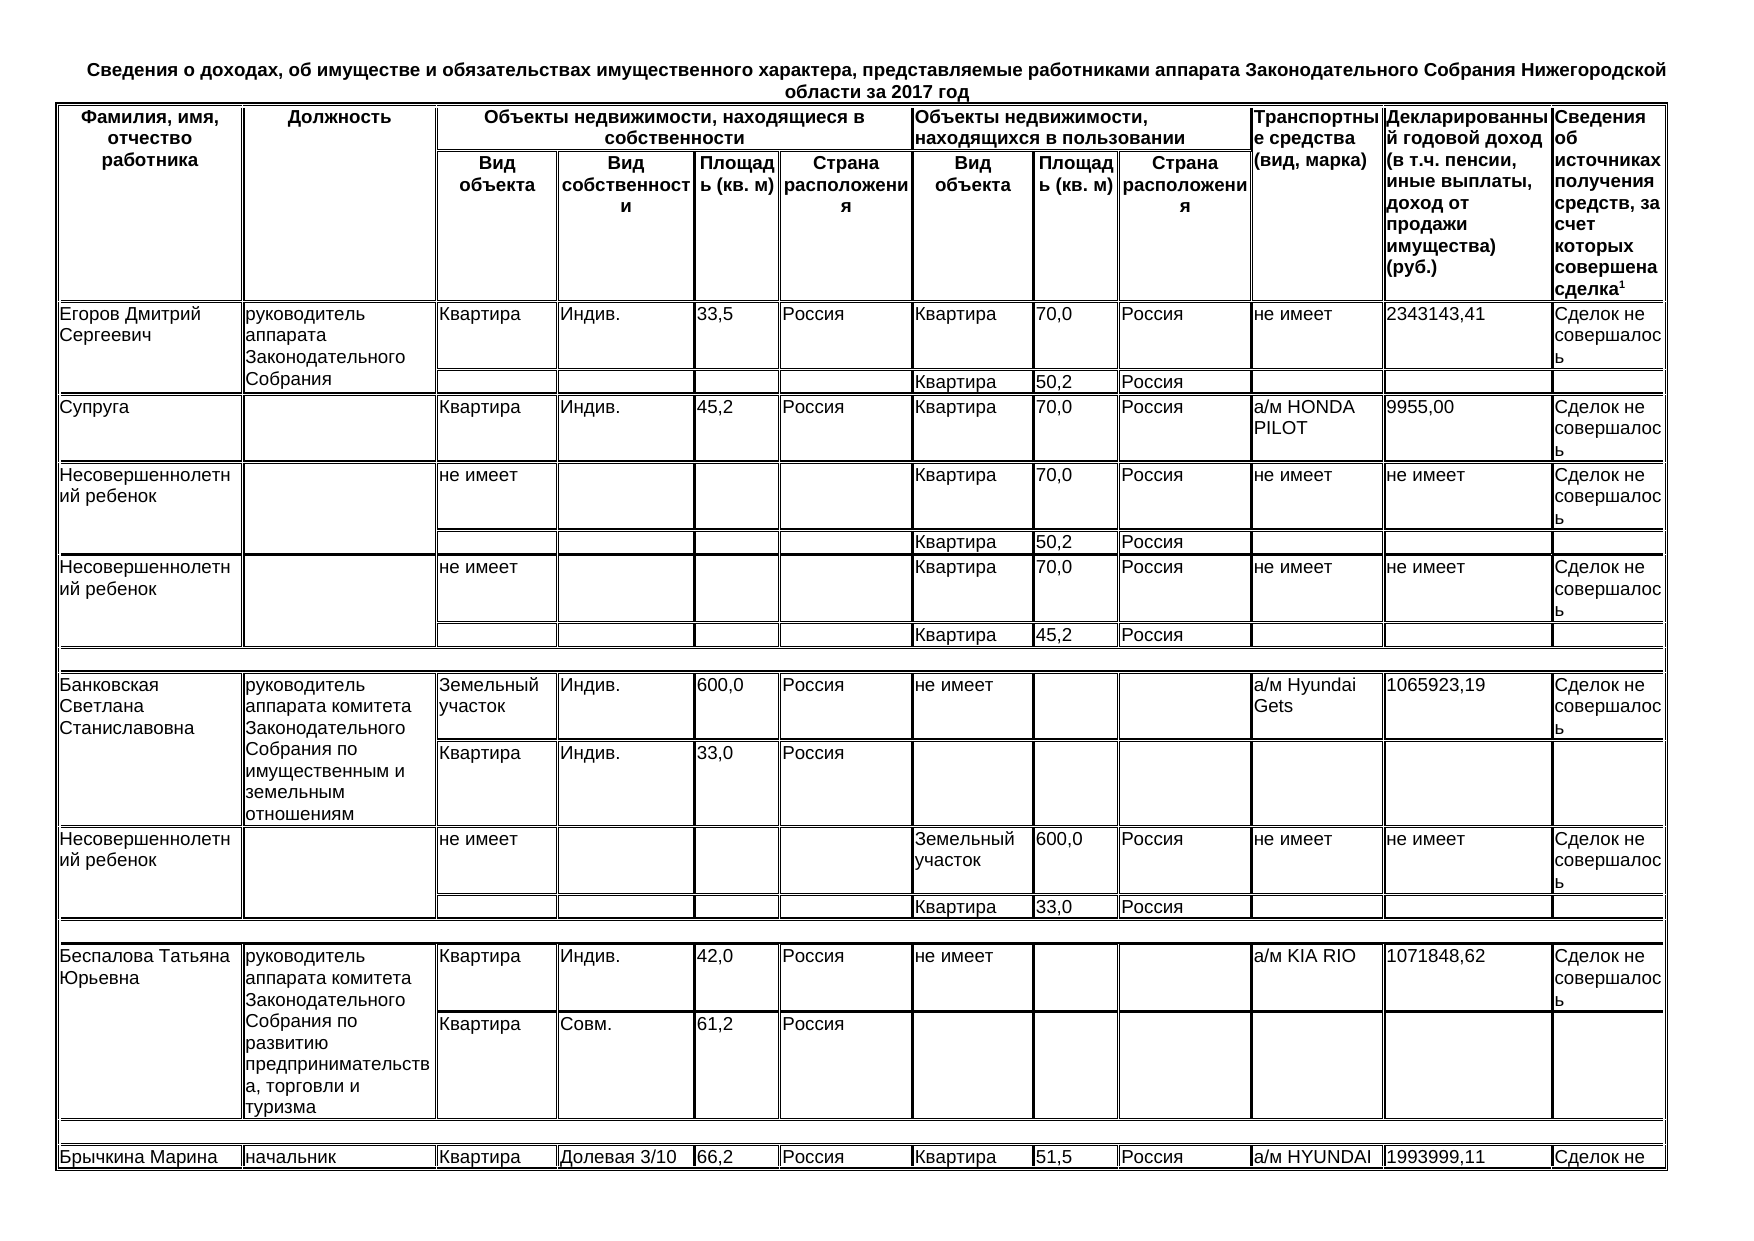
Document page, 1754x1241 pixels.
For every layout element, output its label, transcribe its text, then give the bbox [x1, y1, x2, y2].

table_cell Земельный участок [914, 828, 1032, 892]
table_cell [245, 828, 435, 917]
table_cell 66,2 [694, 1146, 780, 1167]
table_cell [559, 532, 693, 553]
table_cell Квартира [914, 371, 1032, 392]
table_cell а/м KIA RIO [1253, 945, 1382, 1010]
table_cell 42,0 [696, 945, 778, 1010]
table_cell Страна расположения [781, 152, 911, 299]
table_cell [696, 828, 778, 892]
table_cell [245, 396, 435, 460]
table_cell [243, 1146, 437, 1167]
table_cell не имеет [914, 945, 1032, 1010]
table_cell не имеет [1386, 556, 1551, 621]
table_cell [1253, 1013, 1382, 1118]
table_cell 70,0 [1035, 464, 1117, 528]
table_cell не имеет [914, 674, 1032, 738]
table_cell [696, 464, 778, 528]
table_cell Площадь (кв. м) [696, 152, 778, 299]
table_cell не имеет [1386, 828, 1551, 892]
table_cell Россия [1120, 371, 1250, 392]
table_cell не имеет [438, 556, 556, 621]
table_cell [59, 917, 1665, 942]
table_cell Индив. [559, 396, 693, 460]
table_cell [1253, 896, 1382, 917]
table_cell Россия [781, 742, 911, 824]
table_cell [1035, 945, 1117, 1010]
table_header Сведения об источниках получения средств, за счет которых совершена сделка1 [1552, 106, 1665, 299]
table_cell Квартира [914, 896, 1032, 917]
table_cell Россия [1120, 532, 1250, 553]
table_cell [1120, 1013, 1250, 1118]
table_header Транспортные средства (вид, марка) [1251, 104, 1384, 299]
table_cell Индив. [559, 674, 693, 738]
table_cell 50,2 [1035, 532, 1117, 553]
table_cell Несовершеннолетний ребенок [59, 460, 241, 553]
table_cell 33,0 [1035, 896, 1117, 917]
table_cell не имеет [1253, 828, 1382, 892]
table_cell [559, 896, 693, 917]
table_cell [57, 1118, 1666, 1142]
table_cell Страна расположения [1120, 152, 1250, 299]
table_cell Россия [781, 945, 911, 1010]
table_cell Россия [1120, 303, 1250, 367]
table_cell Сделок не совершалось [1554, 553, 1666, 621]
table_cell [1386, 742, 1551, 824]
table_cell [1120, 945, 1250, 1010]
table_cell Сделок не совершалось [1554, 392, 1665, 460]
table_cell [1552, 1143, 1665, 1167]
table_cell Россия [1120, 464, 1250, 528]
table_cell Россия [780, 1146, 912, 1167]
table_cell Квартира [914, 464, 1032, 528]
table_cell [438, 532, 556, 553]
table_cell Квартира [914, 303, 1032, 367]
table_cell 1071848,62 [1386, 945, 1551, 1010]
table_cell [781, 556, 911, 621]
table_cell Россия [1120, 556, 1250, 621]
table_cell 33,5 [696, 303, 778, 367]
table_cell Несовершеннолетний ребенок [57, 553, 241, 646]
table_cell не имеет [1253, 303, 1382, 367]
table_cell Вид объекта [914, 152, 1032, 299]
table_cell Сделок не совершалось [1554, 670, 1665, 738]
table_cell 50,2 [1035, 371, 1117, 392]
table_cell 70,0 [1035, 556, 1117, 621]
table_cell Квартира [438, 1013, 556, 1118]
table_cell [1554, 528, 1665, 553]
table_cell [1120, 742, 1250, 824]
table_cell Квартира [914, 624, 1032, 646]
table_cell 70,0 [1035, 303, 1117, 367]
table_cell Супруга [59, 392, 241, 460]
table_cell [696, 896, 778, 917]
table_cell а/м HYUNDAI TUCSON [1251, 1144, 1384, 1167]
table_cell [1253, 742, 1382, 824]
table_cell Квартира [438, 945, 556, 1010]
table_cell Сделок не совершалось [1554, 460, 1665, 528]
table_cell не имеет [1253, 556, 1382, 621]
table_cell 600,0 [1035, 828, 1117, 892]
table_cell не имеет [1253, 464, 1382, 528]
table_cell Совм. [559, 1013, 693, 1118]
table_cell [559, 371, 693, 392]
table_cell Россия [781, 396, 911, 460]
table_cell [1554, 893, 1665, 917]
table_cell Россия [1119, 1146, 1251, 1167]
table_cell [1035, 674, 1117, 738]
table_cell [1386, 624, 1551, 646]
table_cell Россия [1120, 624, 1250, 646]
table_cell [696, 556, 778, 621]
table_cell [914, 742, 1032, 824]
table_cell 70,0 [1035, 396, 1117, 460]
table_cell Квартира [914, 532, 1032, 553]
table_cell [438, 371, 556, 392]
table_cell Банковская Светлана Станиславовна [59, 670, 241, 824]
table_cell не имеет [438, 464, 556, 528]
table_cell [1253, 624, 1382, 646]
table_cell [1253, 371, 1382, 392]
table_cell [57, 646, 1666, 670]
table_cell 1993999,11 [1384, 1146, 1552, 1167]
table_cell [1120, 674, 1250, 738]
table_cell Россия [781, 674, 911, 738]
table_cell [245, 556, 435, 646]
table_cell [245, 464, 435, 553]
table_cell Индив. [559, 945, 693, 1010]
table_cell 600,0 [696, 674, 778, 738]
table_cell [781, 464, 911, 528]
table_header Должность [243, 106, 437, 299]
table_cell [559, 828, 693, 892]
table_cell [559, 556, 693, 621]
table_cell [781, 896, 911, 917]
table_cell [1035, 742, 1117, 824]
table_cell 1065923,19 [1386, 674, 1551, 738]
table_cell руководитель аппарата комитета Законодательного Собрания по развитию предпринимательства, торговли и туризма [245, 945, 435, 1118]
table_cell Квартира [914, 556, 1032, 621]
table_cell Россия [1120, 396, 1250, 460]
table_cell [1253, 532, 1382, 553]
table_cell руководитель аппарата Законодательного Собрания [245, 303, 435, 392]
table_cell [696, 371, 778, 392]
table_cell [781, 371, 911, 392]
table_cell [559, 624, 693, 646]
table_cell не имеет [438, 828, 556, 892]
table_cell [781, 532, 911, 553]
table_cell Квартира [438, 742, 556, 824]
table_cell Квартира [438, 396, 556, 460]
table_header Фамилия, имя, отчество работника [59, 104, 243, 299]
table_cell 51,5 [1033, 1146, 1119, 1167]
table_header Объекты недвижимости, находящихся в пользовании [912, 106, 1251, 148]
table_cell 33,0 [696, 742, 778, 824]
table_cell Долевая 3/10 доли [558, 1146, 694, 1167]
table_cell 45,2 [696, 396, 778, 460]
table_cell 61,2 [696, 1013, 778, 1118]
table_cell а/м HONDA PILOT [1253, 396, 1382, 460]
table_cell Беспалова Татьяна Юрьевна [59, 942, 241, 1118]
table_cell Вид объекта [438, 152, 556, 299]
table_cell Земельный участок [438, 674, 556, 738]
table_cell 2343143,41 [1386, 303, 1551, 367]
table_cell [438, 896, 556, 917]
table_cell Россия [781, 303, 911, 367]
table_cell [1386, 532, 1551, 553]
table_cell [559, 464, 693, 528]
table_cell [1554, 738, 1665, 824]
table_cell Егоров Дмитрий Сергеевич [59, 300, 241, 392]
table_cell Индив. [559, 742, 693, 824]
table_cell Несовершеннолетний ребенок [59, 825, 241, 917]
table_cell Квартира [912, 1146, 1033, 1167]
table_cell [781, 624, 911, 646]
table_cell Квартира [914, 396, 1032, 460]
table_cell Сделок не совершалось [1554, 300, 1665, 367]
table_cell [438, 624, 556, 646]
table_cell Россия [1120, 896, 1250, 917]
table_cell Сделок не совершалось [1554, 942, 1665, 1010]
table_cell Индив. [559, 303, 693, 367]
table_cell Россия [781, 1013, 911, 1118]
table_cell Сделок не совершалось [1554, 825, 1665, 892]
table_cell [1386, 896, 1551, 917]
table_cell [781, 828, 911, 892]
table_cell Квартира [437, 1146, 558, 1167]
table_cell [1386, 371, 1551, 392]
table_cell [1035, 1013, 1117, 1118]
table_cell не имеет [1386, 464, 1551, 528]
table_cell [696, 532, 778, 553]
text Сведения о доходах, об имуществе и обязательствах имущественного характера, представляемые работниками аппарата Законодательного Собрания Нижегородской области за 2017 год [59, 59, 1695, 102]
table_cell 45,2 [1035, 624, 1117, 646]
table_header Объекты недвижимости, находящиеся в собственности [437, 106, 912, 148]
table_cell Квартира [438, 303, 556, 367]
table_header Декларированный годовой доход (в т.ч. пенсии, иные выплаты, доход от продажи имущества) (руб.) [1384, 104, 1552, 299]
table_cell [1554, 368, 1665, 392]
table_cell [914, 1013, 1032, 1118]
table_cell [1552, 621, 1666, 646]
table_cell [59, 1143, 243, 1167]
table_cell [696, 624, 778, 646]
table_cell [1554, 1010, 1665, 1118]
table_cell 9955,00 [1386, 396, 1551, 460]
table_cell [1386, 1013, 1551, 1118]
table_cell Вид собственности [559, 152, 693, 299]
table_cell руководитель аппарата комитета Законодательного Собрания по имущественным и земельным отношениям [245, 674, 435, 824]
table_cell Площадь (кв. м) [1035, 152, 1117, 299]
table_cell а/м Hyundai Gets [1253, 674, 1382, 738]
table_cell Россия [1120, 828, 1250, 892]
